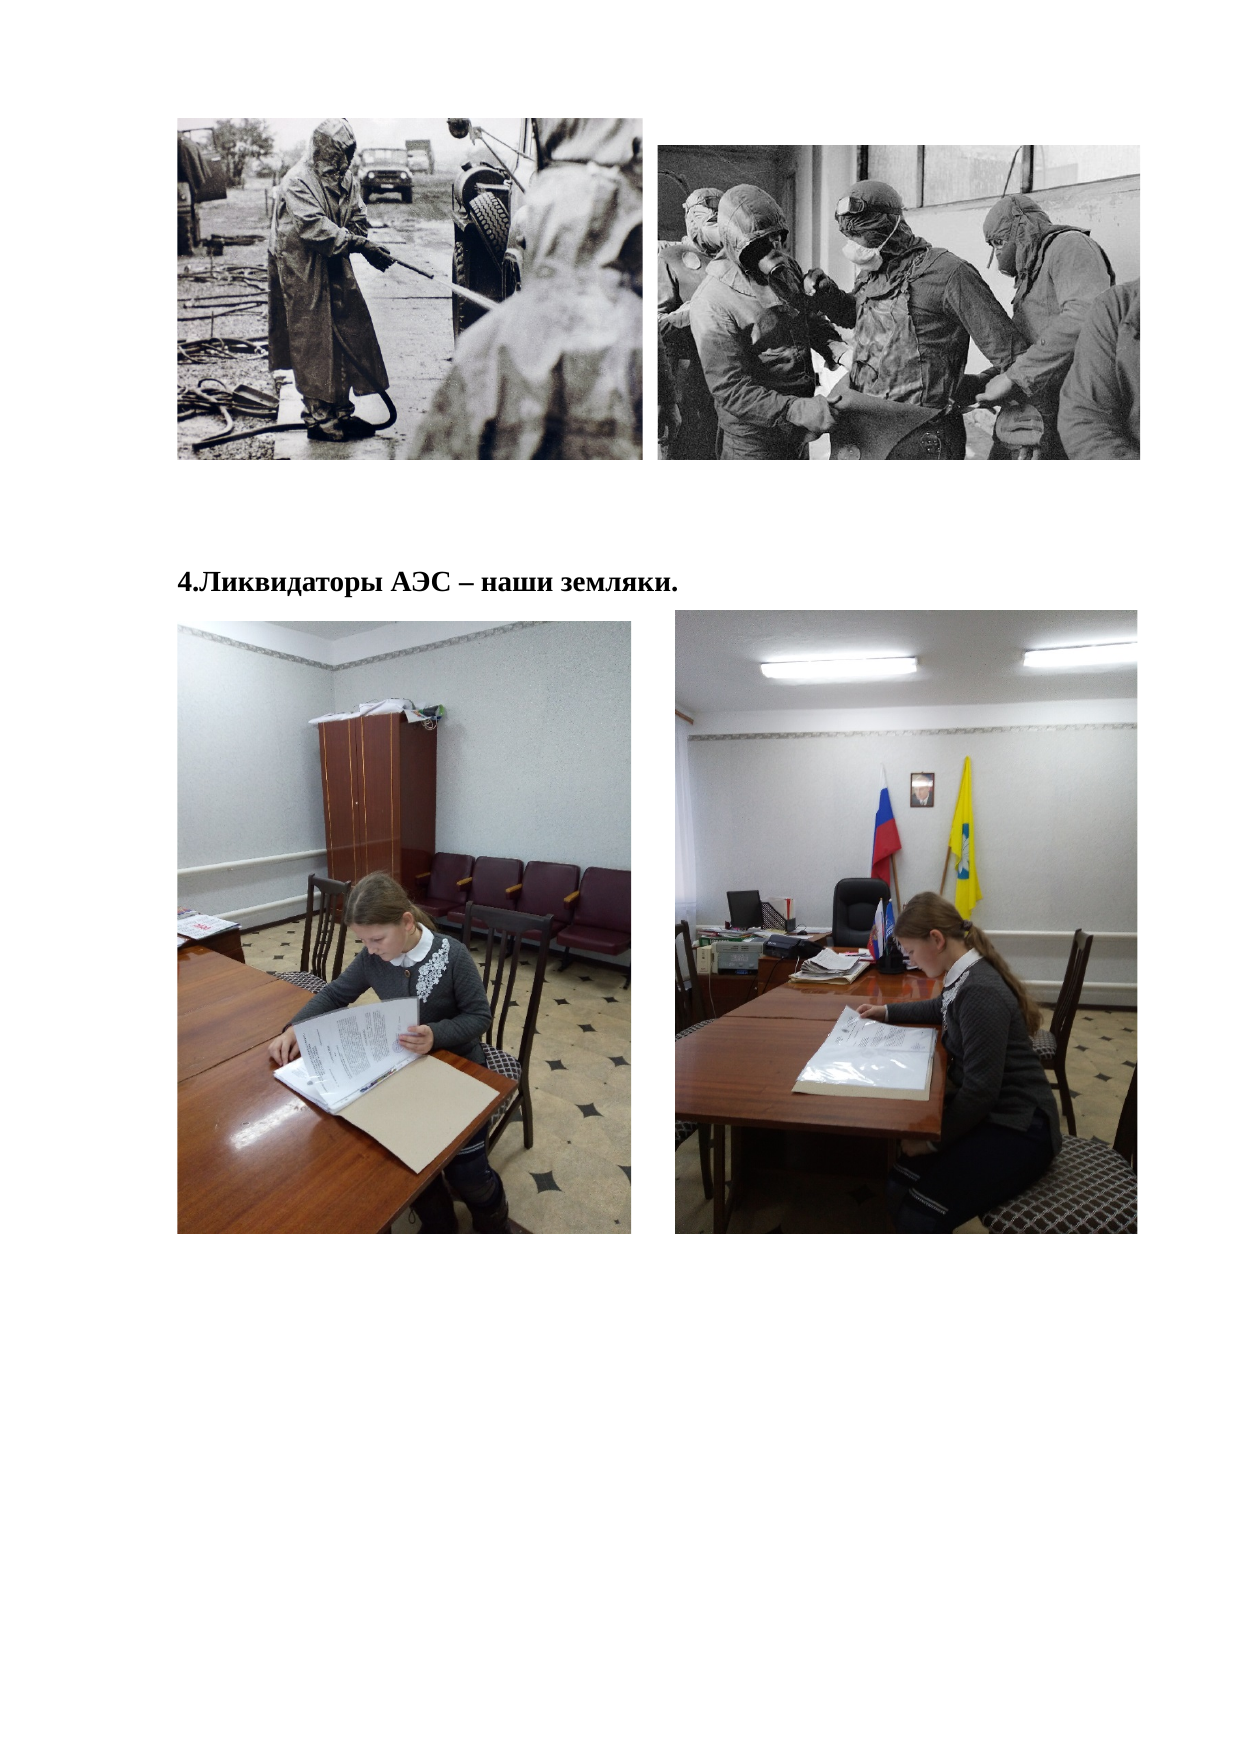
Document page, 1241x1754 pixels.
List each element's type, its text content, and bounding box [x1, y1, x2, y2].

picture [675, 610, 1138, 1234]
picture [177, 118, 643, 460]
picture [657, 145, 1141, 460]
text 4.Ликвидаторы АЭС – наши земляки. [177, 564, 1152, 598]
picture [177, 621, 632, 1234]
